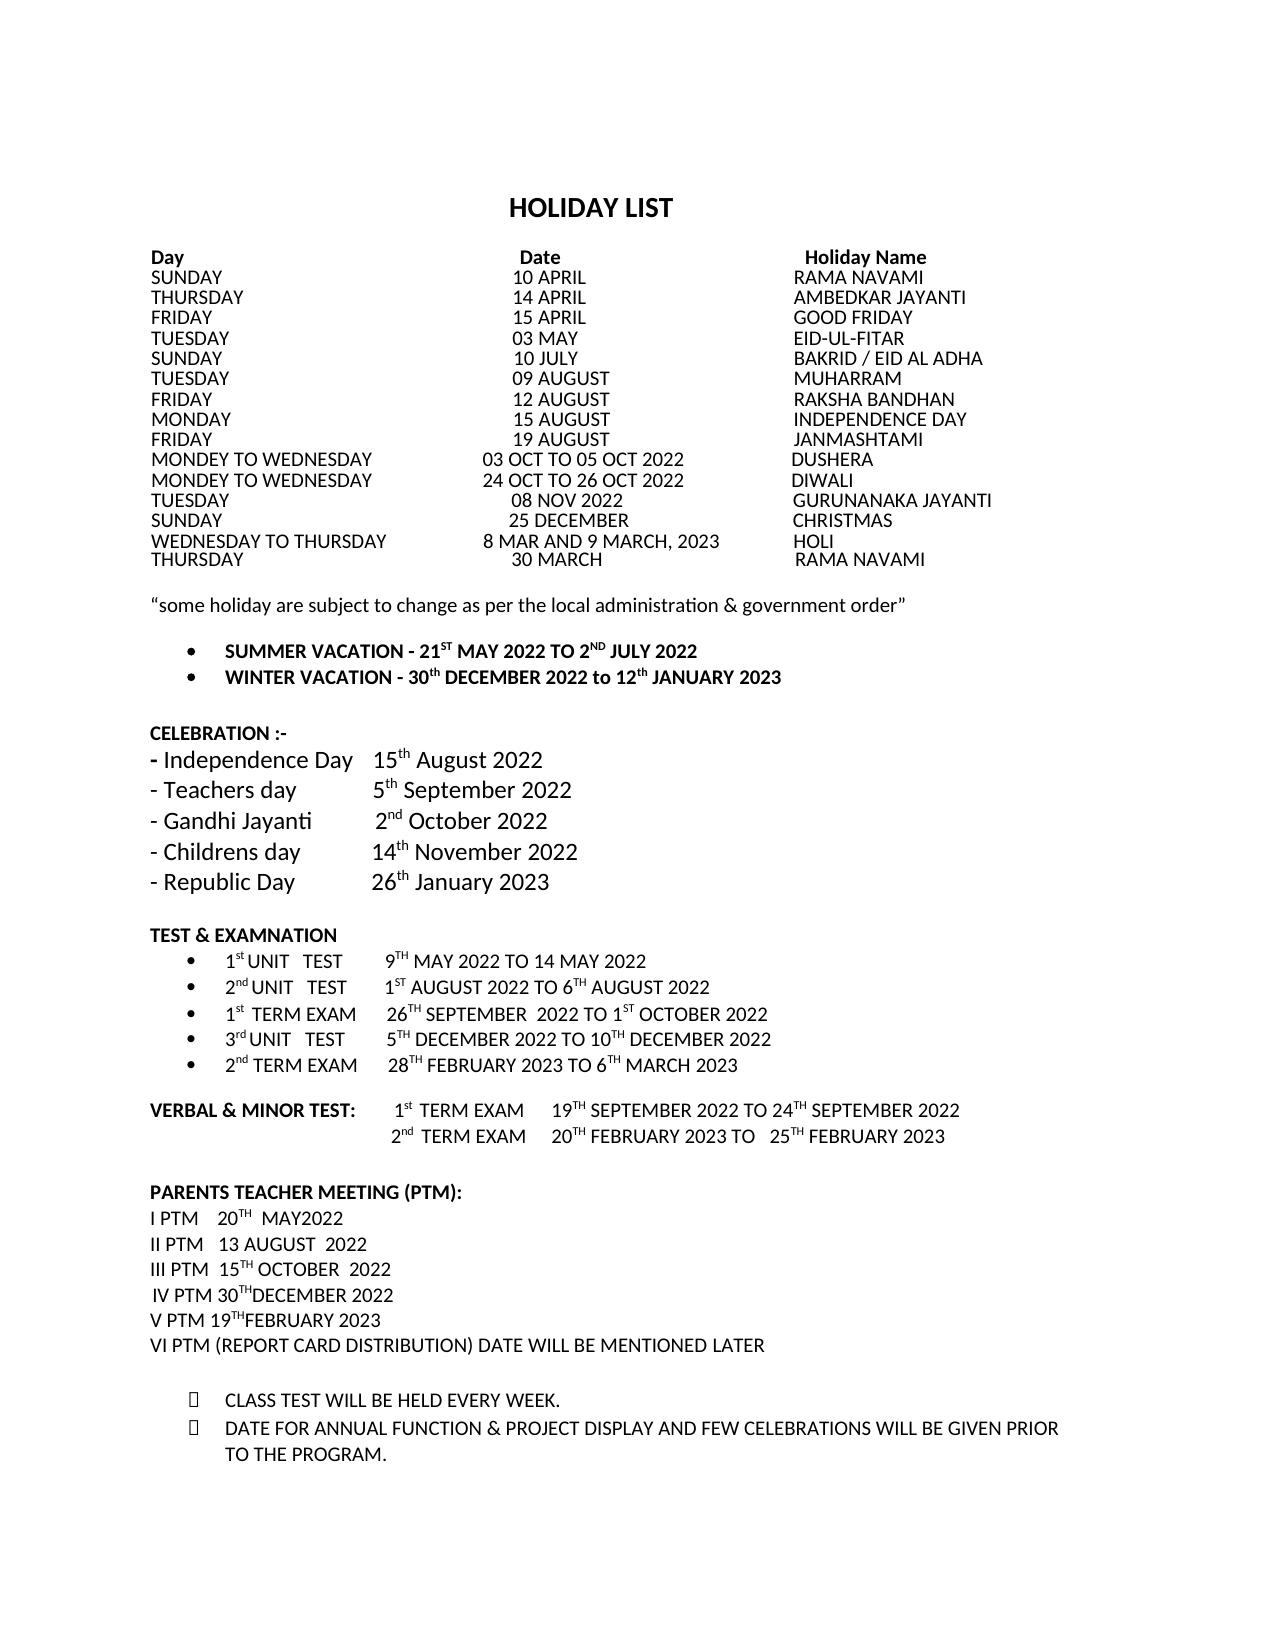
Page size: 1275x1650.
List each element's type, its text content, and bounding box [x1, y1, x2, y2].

table_cell AMBEDKAR JAYANTI [732, 290, 1173, 310]
table_cell 08 NOV 2022 [458, 493, 732, 513]
list PTM (REPORT CARD DISTRIBUTION) DATE WILL BE MENTIONED LATER [150, 1333, 1098, 1358]
table_cell RAMA NAVAMI [732, 270, 1173, 290]
table_cell 19 AUGUST [458, 432, 732, 452]
table_cell 15 APRIL [458, 310, 732, 331]
table_cell THURSDAY [146, 290, 458, 310]
table_cell HOLI [732, 534, 1173, 554]
table_cell FRIDAY [146, 432, 458, 452]
list PTM 19THFEBRUARY 2023 [150, 1307, 1098, 1333]
table_cell 09 AUGUST [458, 371, 732, 391]
table_cell WEDNESDAY TO THURSDAY [146, 534, 458, 554]
text I PTM 20TH MAY2022 [150, 1206, 661, 1231]
table_cell TUESDAY [146, 331, 458, 351]
table_cell MONDEY TO WEDNESDAY [146, 452, 458, 472]
subtitle - Independence Day 15th August 2022 [150, 747, 1098, 774]
table_cell INDEPENDENCE DAY [732, 412, 1173, 432]
text II PTM 13 AUGUST 2022 [150, 1231, 661, 1256]
list WINTER VACATION - 30th DECEMBER 2022 to 12th JANUARY 2023 [187, 664, 1098, 690]
text III PTM 15TH OCTOBER 2022 [150, 1256, 661, 1282]
table_cell THURSDAY [146, 554, 458, 572]
table_cell 25 DECEMBER [458, 513, 732, 533]
table_cell CHRISTMAS [732, 513, 1173, 533]
table_cell DIWALI [732, 473, 1173, 493]
table_cell JANMASHTAMI [732, 432, 1173, 452]
table_cell SUNDAY [146, 351, 458, 371]
subtitle “some holiday are subject to change as per the local administration & government order” [150, 593, 1098, 618]
table_cell 12 AUGUST [458, 391, 732, 412]
table_cell 03 MAY [458, 331, 732, 351]
table_header Holiday Name [732, 251, 1173, 270]
table_cell EID-UL-FITAR [732, 331, 1173, 351]
table_cell 10 APRIL [458, 270, 732, 290]
list 1st TERM EXAM 26TH SEPTEMBER 2022 TO 1ST OCTOBER 2022 [187, 1000, 1098, 1026]
table_cell 14 APRIL [458, 290, 732, 310]
text IV PTM 30THDECEMBER 2022 [133, 1282, 661, 1307]
table_cell MONDEY TO WEDNESDAY [146, 473, 458, 493]
table_cell SUNDAY [146, 270, 458, 290]
text - Childrens day 14th November 2022 [150, 836, 1098, 866]
table_cell GOOD FRIDAY [732, 310, 1173, 331]
table_cell BAKRID / EID AL ADHA [732, 351, 1173, 371]
table_cell 8 MAR AND 9 MARCH, 2023 [458, 534, 732, 554]
text - Gandhi Jayanti 2nd October 2022 [150, 805, 1098, 836]
table_cell FRIDAY [146, 310, 458, 331]
text TEST & EXAMNATION [150, 922, 1098, 948]
list 3rd UNIT TEST 5TH DECEMBER 2022 TO 10TH DECEMBER 2022 [187, 1026, 1098, 1052]
table_header Day [146, 251, 458, 270]
list DATE FOR ANNUAL FUNCTION & PROJECT DISPLAY AND FEW CELEBRATIONS WILL BE GIVEN PRIOR TO THE PROGRAM. [187, 1413, 1087, 1467]
list 1st UNIT TEST 9TH MAY 2022 TO 14 MAY 2022 [187, 948, 1098, 973]
table_cell 03 OCT TO 05 OCT 2022 [458, 452, 732, 472]
table_cell RAKSHA BANDHAN [732, 391, 1173, 412]
text VERBAL & MINOR TEST: 1st TERM EXAM 19TH SEPTEMBER 2022 TO 24TH SEPTEMBER 2022 2nd TERM EXAM 20TH FEBRUARY 2023 TO 25TH FEBRUARY 2023 [150, 1098, 964, 1148]
text - Teachers day 5th September 2022 [150, 774, 1098, 805]
list CLASS TEST WILL BE HELD EVERY WEEK. [187, 1385, 1098, 1413]
table_cell MUHARRAM [732, 371, 1173, 391]
table_cell TUESDAY [146, 371, 458, 391]
subtitle SUMMER VACATION - 21ST MAY 2022 TO 2ND JULY 2022 [187, 639, 1098, 664]
table_cell GURUNANAKA JAYANTI [732, 493, 1173, 513]
subtitle PARENTS TEACHER MEETING (PTM): [150, 1175, 1098, 1206]
table_cell 30 MARCH [458, 554, 732, 572]
table_header Date [458, 251, 732, 270]
list 2nd TERM EXAM 28TH FEBRUARY 2023 TO 6TH MARCH 2023 [187, 1052, 1098, 1077]
table_cell 24 OCT TO 26 OCT 2022 [458, 473, 732, 493]
text HOLIDAY LIST [429, 189, 753, 225]
subtitle CELEBRATION :- [150, 716, 1098, 747]
table_cell MONDAY [146, 412, 458, 432]
table_cell SUNDAY [146, 513, 458, 533]
table_cell 15 AUGUST [458, 412, 732, 432]
table_cell FRIDAY [146, 391, 458, 412]
list 2nd UNIT TEST 1ST AUGUST 2022 TO 6TH AUGUST 2022 [187, 973, 1098, 1000]
text - Republic Day 26th January 2023 [150, 866, 1098, 897]
table_cell DUSHERA [732, 452, 1173, 472]
table_cell RAMA NAVAMI [732, 554, 1173, 572]
table_cell TUESDAY [146, 493, 458, 513]
table_cell 10 JULY [458, 351, 732, 371]
